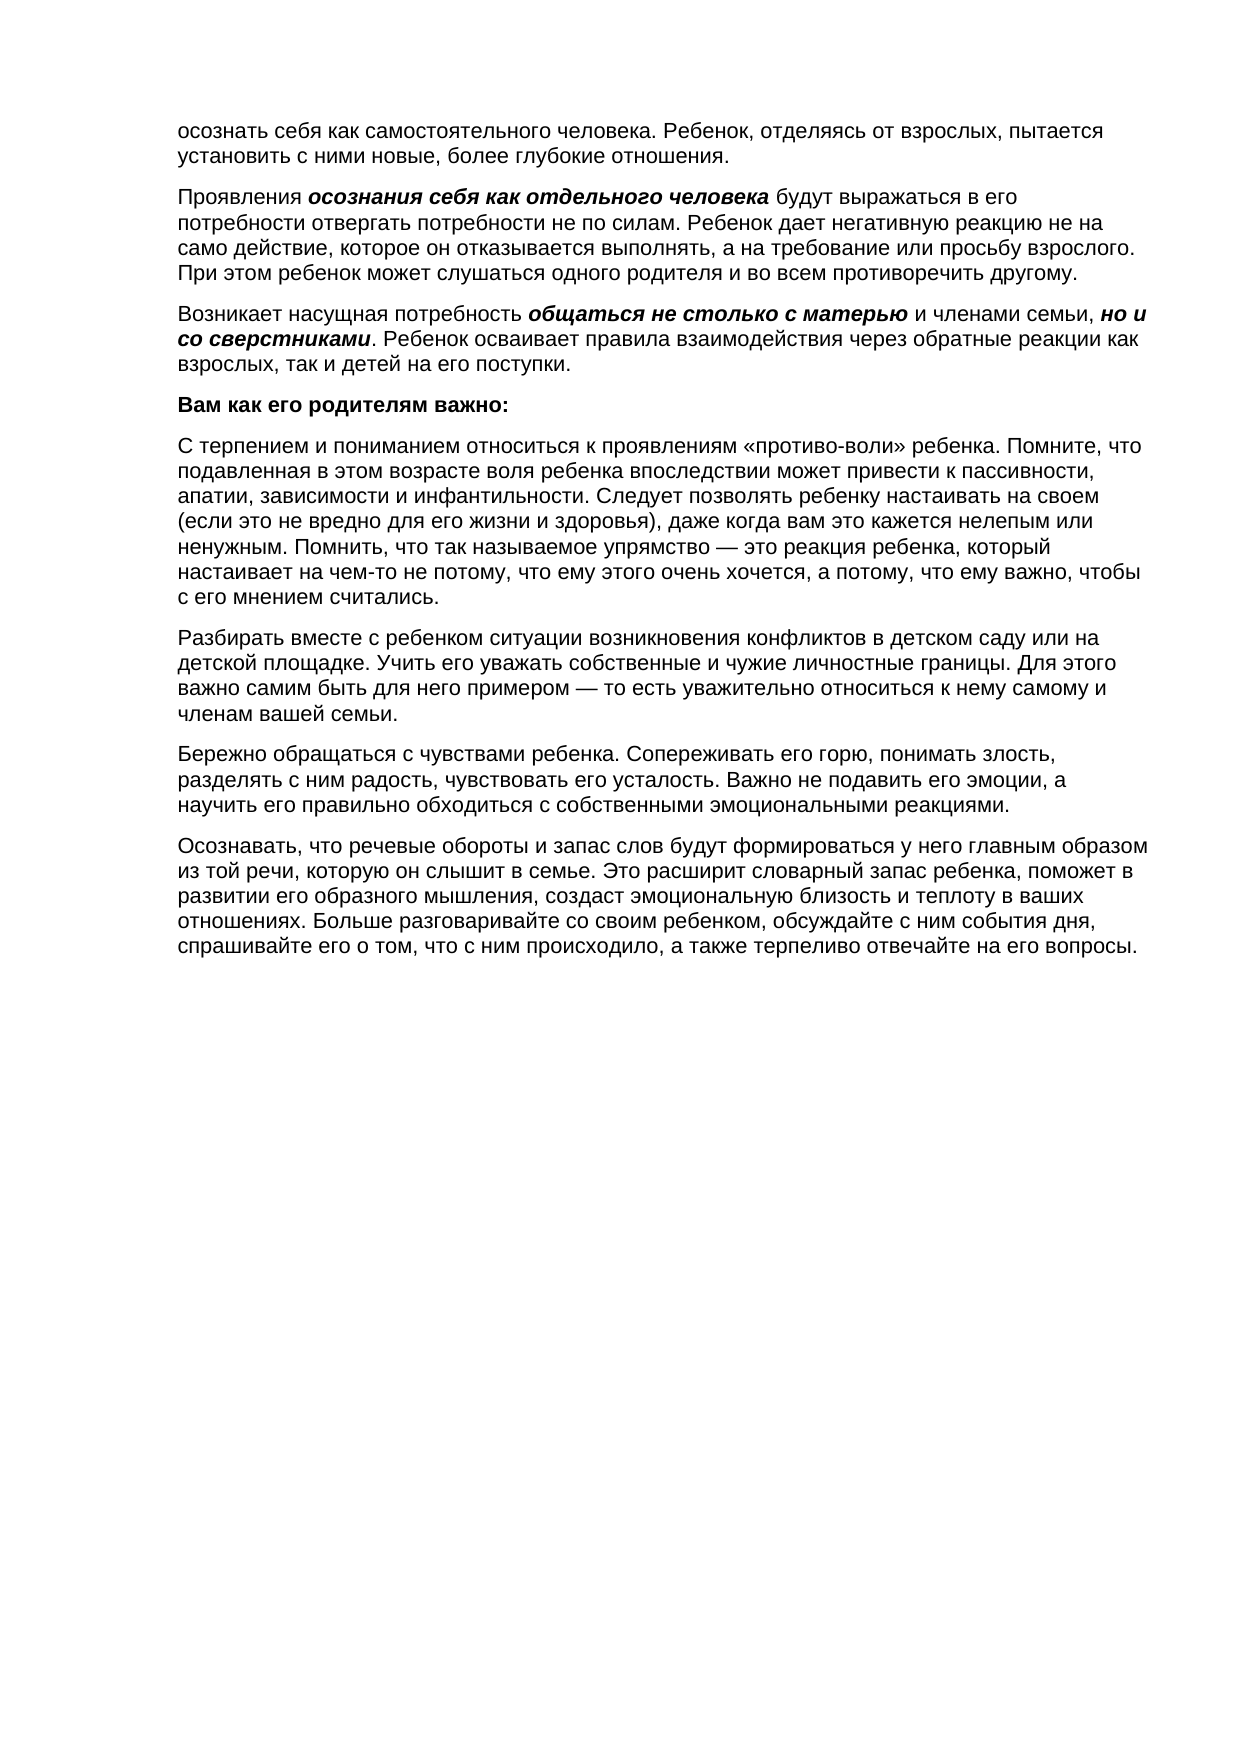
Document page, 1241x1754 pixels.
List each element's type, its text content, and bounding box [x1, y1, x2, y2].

text Проявления осознания себя как отдельного человека будут выражаться в его потребности отвергать потребности не по силам. Ребенок дает негативную реакцию не на само действие, которое он отказывается выполнять, а на требование или просьбу взрослого. При этом ребенок может слушаться одного родителя и во всем противоречить другому. [177, 184, 1152, 285]
text Возникает насущная потребность общаться не столько с матерью и членами семьи, но и со сверстниками. Ребенок осваивает правила взаимодействия через обратные реакции как взрослых, так и детей на его поступки. [177, 301, 1152, 376]
text Осознавать, что речевые обороты и запас слов будут формироваться у него главным образом из той речи, которую он слышит в семье. Это расширит словарный запас ребенка, поможет в развитии его образного мышления, создаст эмоциональную близость и теплоту в ваших отношениях. Больше разговаривайте со своим ребенком, обсуждайте с ним события дня, спрашивайте его о том, что с ним происходило, а также терпеливо отвечайте на его вопросы. [177, 832, 1152, 958]
text Вам как его родителям важно: [177, 392, 1152, 417]
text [177, 118, 1152, 168]
text Бережно обращаться с чувствами ребенка. Сопереживать его горю, понимать злость, разделять с ним радость, чувствовать его усталость. Важно не подавить его эмоции, а научить его правильно обходиться с собственными эмоциональными реакциями. [177, 741, 1152, 817]
text Разбирать вместе с ребенком ситуации возникновения конфликтов в детском саду или на детской площадке. Учить его уважать собственные и чужие личностные границы. Для этого важно самим быть для него примером — то есть уважительно относиться к нему самому и членам вашей семьи. [177, 625, 1152, 726]
text С терпением и пониманием относиться к проявлениям «противо-воли» ребенка. Помните, что подавленная в этом возрасте воля ребенка впоследствии может привести к пассивности, апатии, зависимости и инфантильности. Следует позволять ребенку настаивать на своем (если это не вредно для его жизни и здоровья), даже когда вам это кажется нелепым или ненужным. Помнить, что так называемое упрямство — это реакция ребенка, который настаивает на чем-то не потому, что ему этого очень хочется, а потому, что ему важно, чтобы с его мнением считались. [177, 433, 1152, 609]
